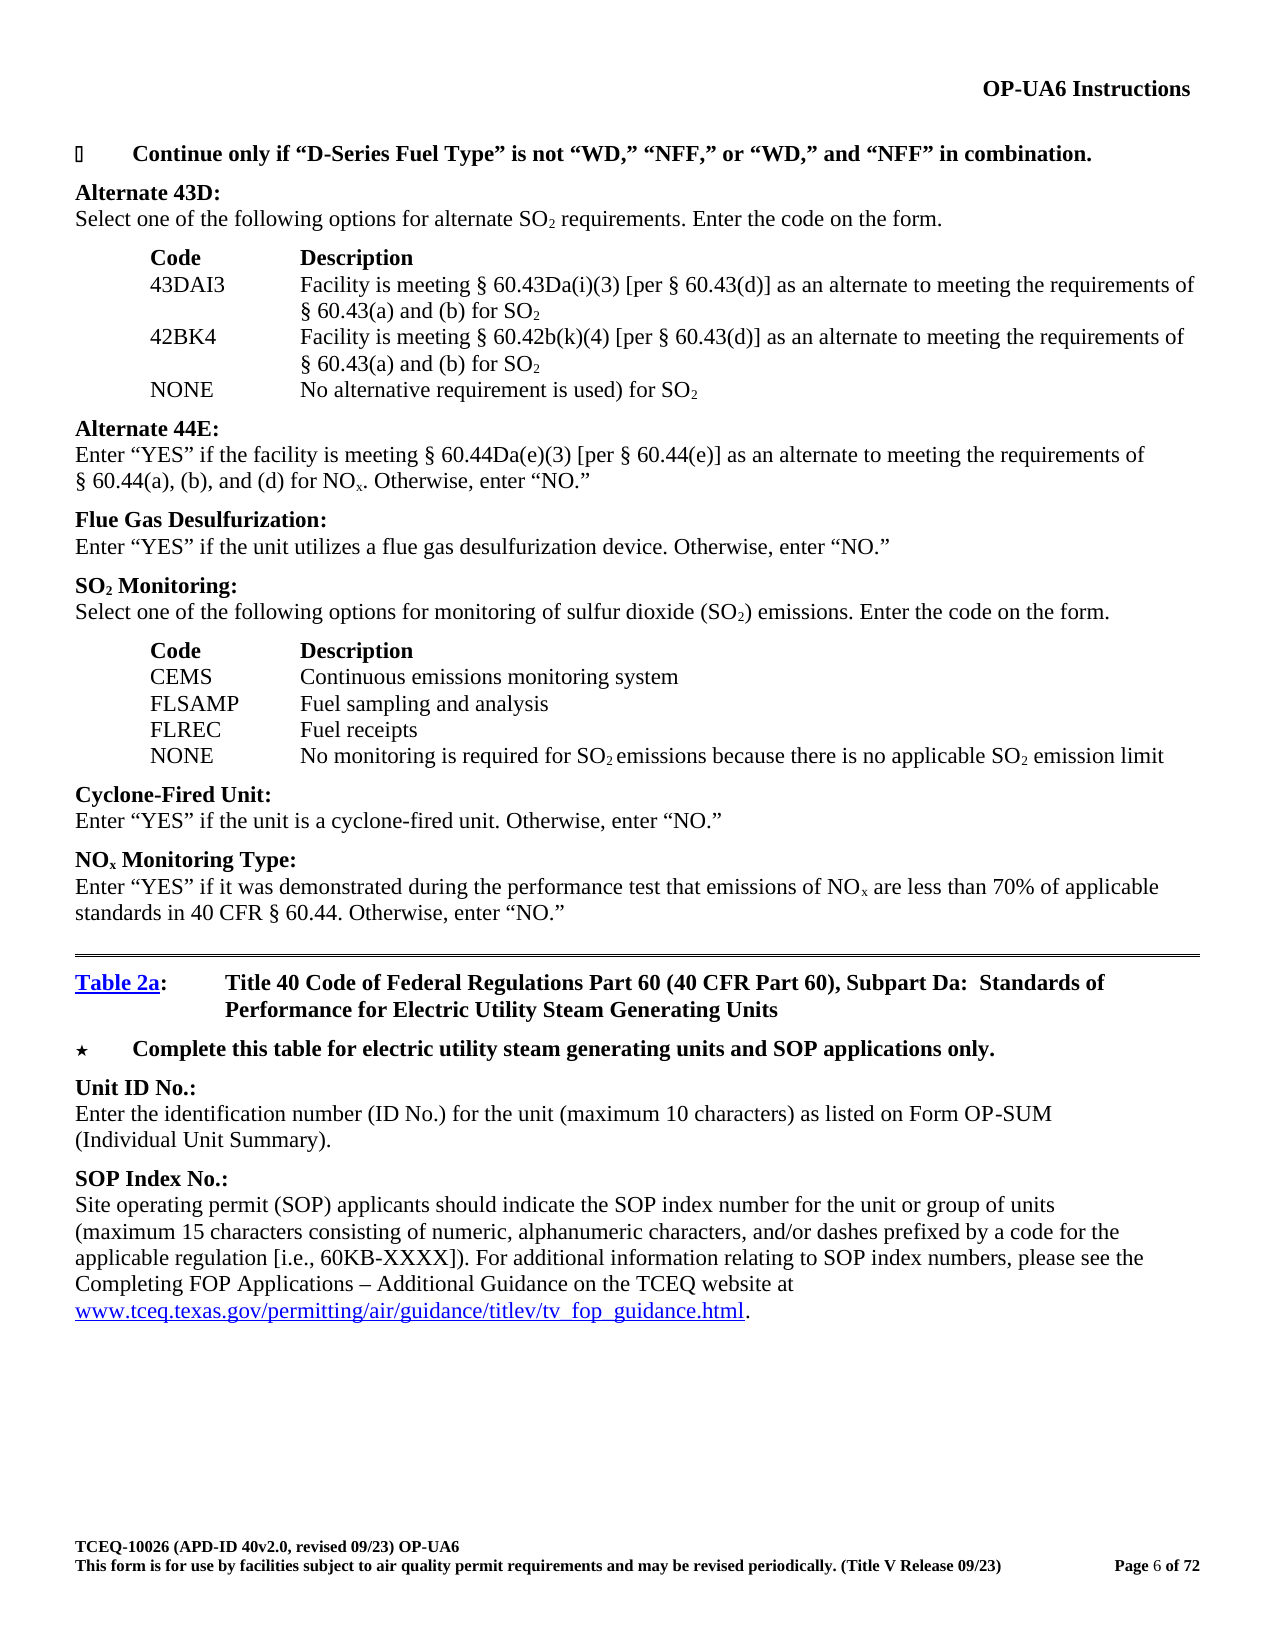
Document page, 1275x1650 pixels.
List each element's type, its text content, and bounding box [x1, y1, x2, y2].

text Site operating permit (SOP) applicants should indicate the SOP index number for the unit or group of units (maximum 15 characters consisting of numeric, alphanumeric characters, and/or dashes prefixed by a code for the applicable regulation [i.e., 60KB-XXXX]). For additional information relating to SOP index numbers, please see the Completing FOP Applications – Additional Guidance on the TCEQ website at www.tceq.texas.gov/permitting/air/guidance/titlev/tv_fop_guidance.html. [75, 1191, 1200, 1323]
text Code Description [150, 637, 1200, 663]
text Cyclone-Fired Unit: [75, 781, 1200, 807]
text Enter “YES” if the unit is a cyclone-fired unit. Otherwise, enter “NO.” [75, 807, 1200, 834]
list Continue only if “D-Series Fuel Type” is not “WD,” “NFF,” or “WD,” and “NFF” in combination. [75, 140, 1200, 167]
text Alternate 44E: [75, 415, 1200, 441]
text Flue Gas Desulfurization: [75, 506, 1200, 533]
text Table 2a: Title 40 Code of Federal Regulations Part 60 (40 CFR Part 60), Subpart Da: Standards of Performance for Electric Utility Steam Generating Units [75, 969, 1200, 1022]
text Select one of the following options for monitoring of sulfur dioxide (SO2) emissions. Enter the code on the form. [75, 598, 1200, 624]
text NOx Monitoring Type: [75, 846, 1200, 873]
text FLSAMP Fuel sampling and analysis [150, 689, 1200, 716]
text CEMS Continuous emissions monitoring system [150, 663, 1200, 689]
text NONE No alternative requirement is used) for SO2 [150, 376, 1200, 402]
text SOP Index No.: [75, 1165, 1200, 1191]
text Code Description [150, 244, 1200, 271]
text Enter the identification number (ID No.) for the unit (maximum 10 characters) as listed on Form OP-SUM (Individual Unit Summary). [75, 1100, 1200, 1153]
text Select one of the following options for alternate SO2 requirements. Enter the code on the form. [75, 205, 1200, 232]
text 43DAI3 Facility is meeting § 60.43Da(i)(3) [per § 60.43(d)] as an alternate to meeting the requirements of § 60.43(a) and (b) for SO2 [150, 271, 1200, 323]
text SO2 Monitoring: [75, 572, 1200, 598]
text Enter “YES” if it was demonstrated during the performance test that emissions of NOx are less than 70% of applicable standards in 40 CFR § 60.44. Otherwise, enter “NO.” [75, 873, 1200, 925]
list Complete this table for electric utility steam generating units and SOP applications only. [75, 1035, 1200, 1061]
text 42BK4 Facility is meeting § 60.42b(k)(4) [per § 60.43(d)] as an alternate to meeting the requirements of § 60.43(a) and (b) for SO2 [150, 323, 1200, 376]
text NONE No monitoring is required for SO2 emissions because there is no applicable SO2 emission limit [150, 742, 1200, 769]
text Alternate 43D: [75, 179, 1200, 205]
text FLREC Fuel receipts [150, 716, 1200, 742]
text Enter “YES” if the unit utilizes a flue gas desulfurization device. Otherwise, enter “NO.” [75, 533, 1200, 559]
text Enter “YES” if the facility is meeting § 60.44Da(e)(3) [per § 60.44(e)] as an alternate to meeting the requirements of § 60.44(a), (b), and (d) for NOx. Otherwise, enter “NO.” [75, 441, 1200, 494]
text Unit ID No.: [75, 1073, 1200, 1100]
